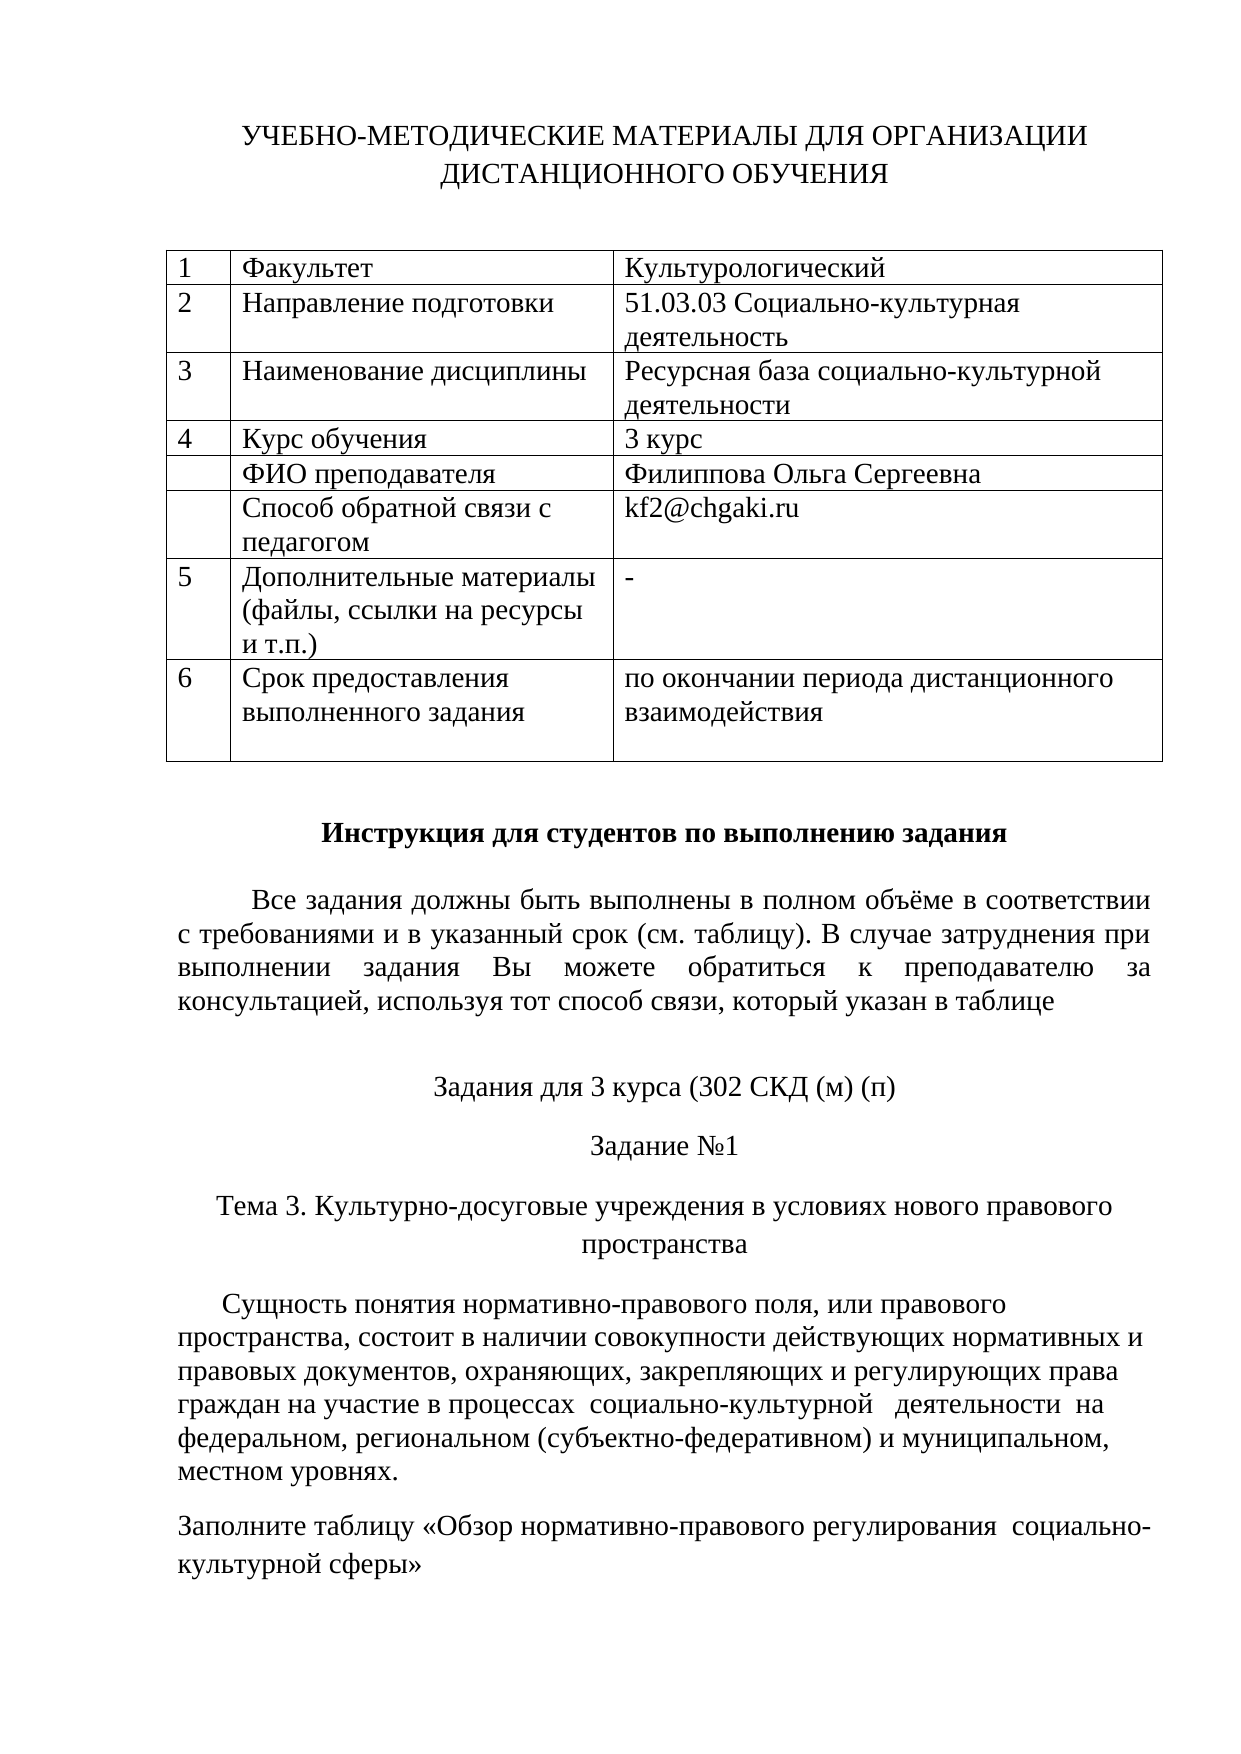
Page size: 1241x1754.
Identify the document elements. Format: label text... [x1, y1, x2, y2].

text УЧЕБНО-МЕТОДИЧЕСКИЕ МАТЕРИАЛЫ ДЛЯ ОРГАНИЗАЦИИ ДИСТАНЦИОННОГО ОБУЧЕНИЯ [177, 118, 1152, 190]
table_cell Ресурсная база социально-культурной деятельности [614, 353, 1162, 420]
table_cell - [614, 559, 1162, 659]
table_cell 5 [167, 559, 230, 659]
table_cell 51.03.03 Социально-культурная деятельность [614, 285, 1162, 352]
table_cell kf2@chgaki.ru [614, 491, 1162, 558]
text Задания для 3 курса (302 СКД (м) (п) [177, 1069, 1152, 1103]
table_cell 3 [167, 353, 230, 420]
table_cell Курс обучения [231, 421, 613, 455]
table_cell [167, 456, 230, 489]
table_header 1 [167, 251, 230, 284]
table_cell 3 курс [614, 421, 1162, 455]
table_cell 4 [167, 421, 230, 455]
text Сущность понятия нормативно-правового поля, или правового пространства, состоит в наличии совокупности действующих нормативных и правовых документов, охраняющих, закрепляющих и регулирующих права граждан на участие в процессах социально-культурной деятельности на федеральном, региональном (субъектно-федеративном) и муниципальном, местном уровнях. [177, 1286, 1152, 1487]
text Задание №1 [177, 1128, 1152, 1162]
table_cell ФИО преподавателя [231, 456, 613, 489]
text Тема 3. Культурно-досуговые учреждения в условиях нового правового пространства [177, 1188, 1152, 1260]
table_cell [167, 491, 230, 558]
table_cell Наименование дисциплины [231, 353, 613, 420]
table_cell Способ обратной связи с педагогом [231, 491, 613, 558]
table_header Культурологический [614, 251, 1162, 284]
table_cell 6 [167, 660, 230, 761]
text Заполните таблицу «Обзор нормативно-правового регулирования социально-культурной сферы» [177, 1508, 1152, 1580]
text Инструкция для студентов по выполнению задания [177, 815, 1152, 849]
table_header Факультет [231, 251, 613, 284]
text Все задания должны быть выполнены в полном объёме в соответствии с требованиями и в указанный срок (см. таблицу). В случае затруднения при выполнении задания Вы можете обратиться к преподавателю за консультацией, используя тот способ связи, который указан в таблице [177, 882, 1152, 1016]
table_cell Филиппова Ольга Сергеевна [614, 456, 1162, 489]
table_cell по окончании периода дистанционного взаимодействия [614, 660, 1162, 761]
table_cell Срок предоставления выполненного задания [231, 660, 613, 761]
table_cell Направление подготовки [231, 285, 613, 352]
table_cell Дополнительные материалы (файлы, ссылки на ресурсы и т.п.) [231, 559, 613, 659]
table_cell 2 [167, 285, 230, 352]
